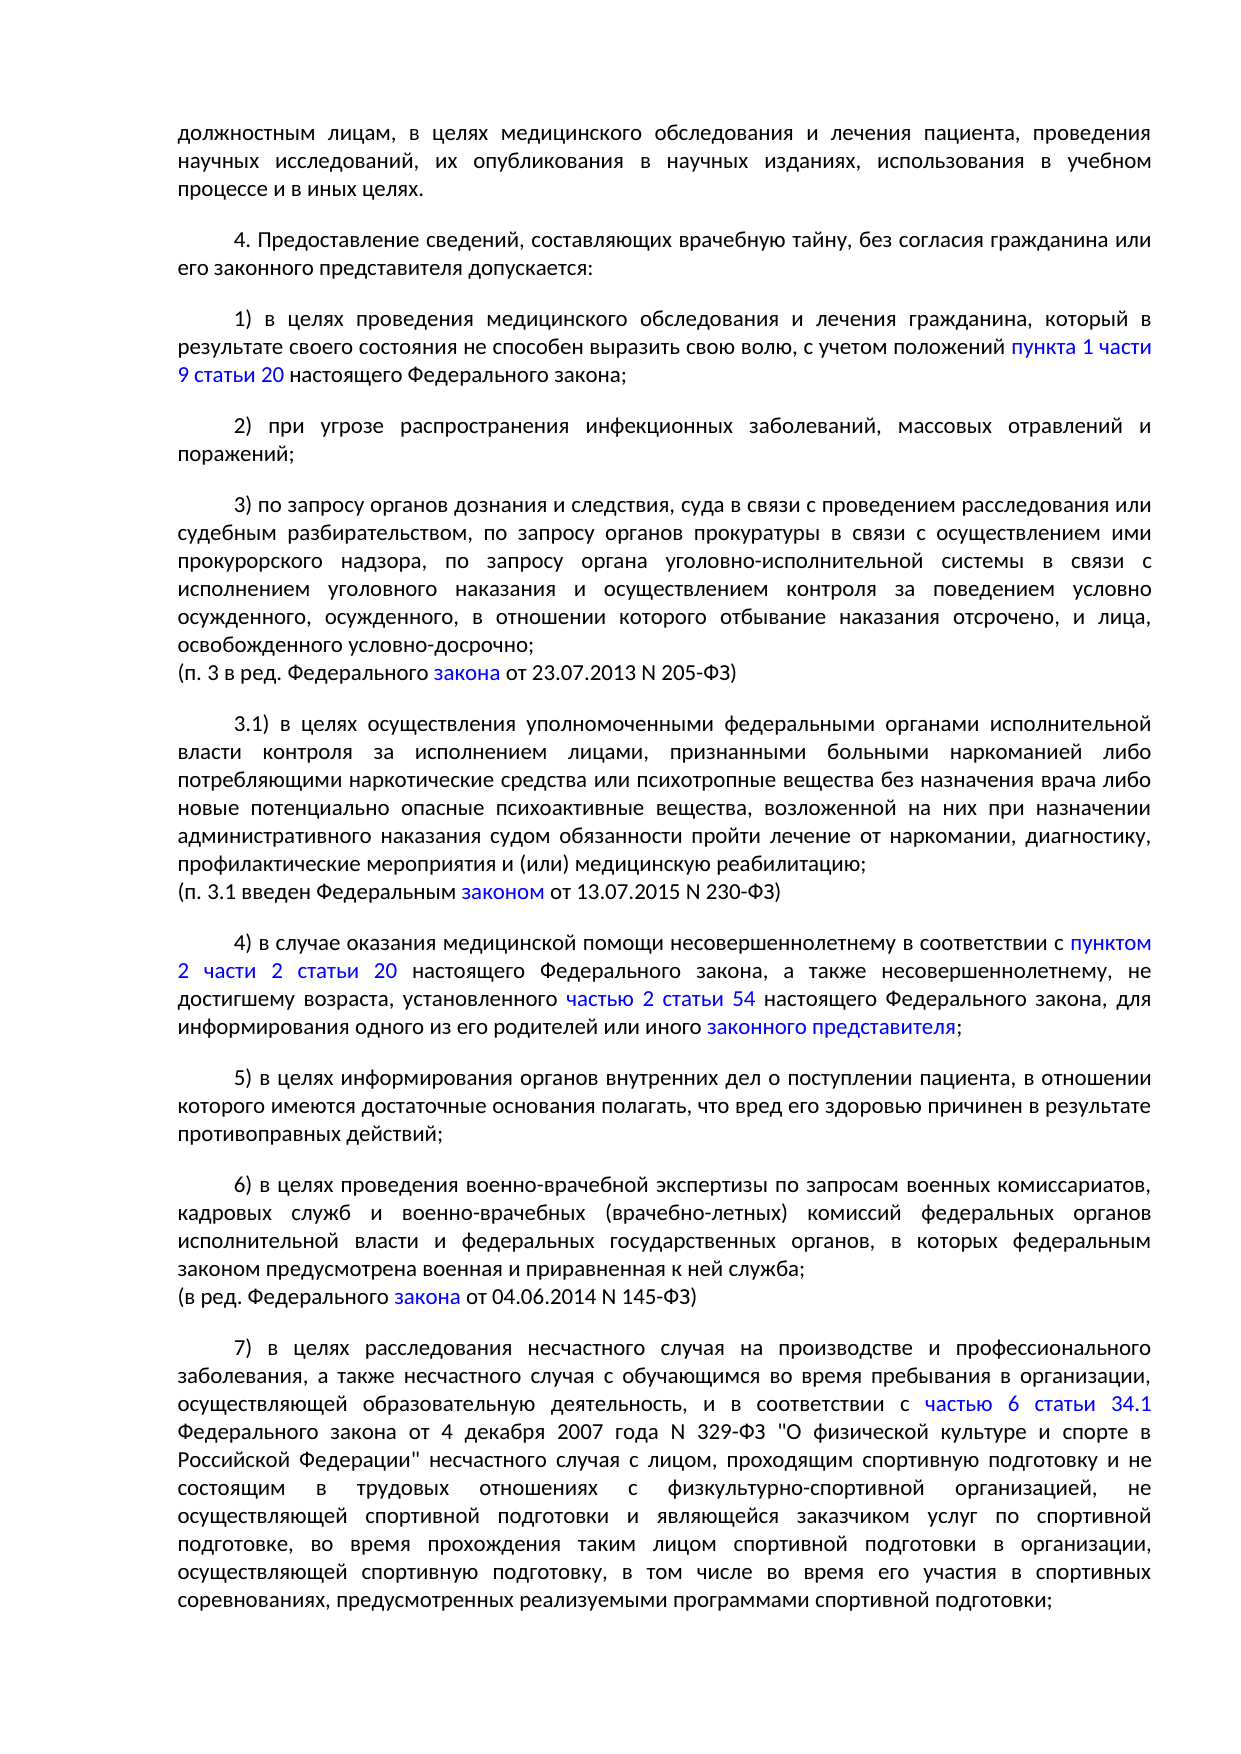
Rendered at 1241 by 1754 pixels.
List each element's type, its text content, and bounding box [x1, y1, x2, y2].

text 4) в случае оказания медицинской помощи несовершеннолетнему в соответствии с пунктом 2 части 2 статьи 20 настоящего Федерального закона, а также несовершеннолетнему, не достигшему возраста, установленного частью 2 статьи 54 настоящего Федерального закона, для информирования одного из его родителей или иного законного представителя; [177, 928, 1152, 1040]
text 6) в целях проведения военно-врачебной экспертизы по запросам военных комиссариатов, кадровых служб и военно-врачебных (врачебно-летных) комиссий федеральных органов исполнительной власти и федеральных государственных органов, в которых федеральным законом предусмотрена военная и приравненная к ней служба; [177, 1170, 1152, 1282]
text 7) в целях расследования несчастного случая на производстве и профессионального заболевания, а также несчастного случая с обучающимся во время пребывания в организации, осуществляющей образовательную деятельность, и в соответствии с частью 6 статьи 34.1 Федерального закона от 4 декабря 2007 года N 329-ФЗ "О физической культуре и спорте в Российской Федерации" несчастного случая с лицом, проходящим спортивную подготовку и не состоящим в трудовых отношениях с физкультурно-спортивной организацией, не осуществляющей спортивной подготовки и являющейся заказчиком услуг по спортивной подготовке, во время прохождения таким лицом спортивной подготовки в организации, осуществляющей спортивную подготовку, в том числе во время его участия в спортивных соревнованиях, предусмотренных реализуемыми программами спортивной подготовки; [177, 1333, 1152, 1613]
text (в ред. Федерального закона от 04.06.2014 N 145-ФЗ) [177, 1282, 1152, 1310]
text 3) по запросу органов дознания и следствия, суда в связи с проведением расследования или судебным разбирательством, по запросу органов прокуратуры в связи с осуществлением ими прокурорского надзора, по запросу органа уголовно-исполнительной системы в связи с исполнением уголовного наказания и осуществлением контроля за поведением условно осужденного, осужденного, в отношении которого отбывание наказания отсрочено, и лица, освобожденного условно-досрочно; [177, 490, 1152, 658]
text 1) в целях проведения медицинского обследования и лечения гражданина, который в результате своего состояния не способен выразить свою волю, с учетом положений пункта 1 части 9 статьи 20 настоящего Федерального закона; [177, 304, 1152, 388]
text 4. Предоставление сведений, составляющих врачебную тайну, без согласия гражданина или его законного представителя допускается: [177, 225, 1152, 281]
text 2) при угрозе распространения инфекционных заболеваний, массовых отравлений и поражений; [177, 411, 1152, 467]
text (п. 3.1 введен Федеральным законом от 13.07.2015 N 230-ФЗ) [177, 877, 1152, 905]
text 5) в целях информирования органов внутренних дел о поступлении пациента, в отношении которого имеются достаточные основания полагать, что вред его здоровью причинен в результате противоправных действий; [177, 1063, 1152, 1147]
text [177, 118, 1152, 202]
text (п. 3 в ред. Федерального закона от 23.07.2013 N 205-ФЗ) [177, 658, 1152, 686]
text 3.1) в целях осуществления уполномоченными федеральными органами исполнительной власти контроля за исполнением лицами, признанными больными наркоманией либо потребляющими наркотические средства или психотропные вещества без назначения врача либо новые потенциально опасные психоактивные вещества, возложенной на них при назначении административного наказания судом обязанности пройти лечение от наркомании, диагностику, профилактические мероприятия и (или) медицинскую реабилитацию; [177, 709, 1152, 877]
